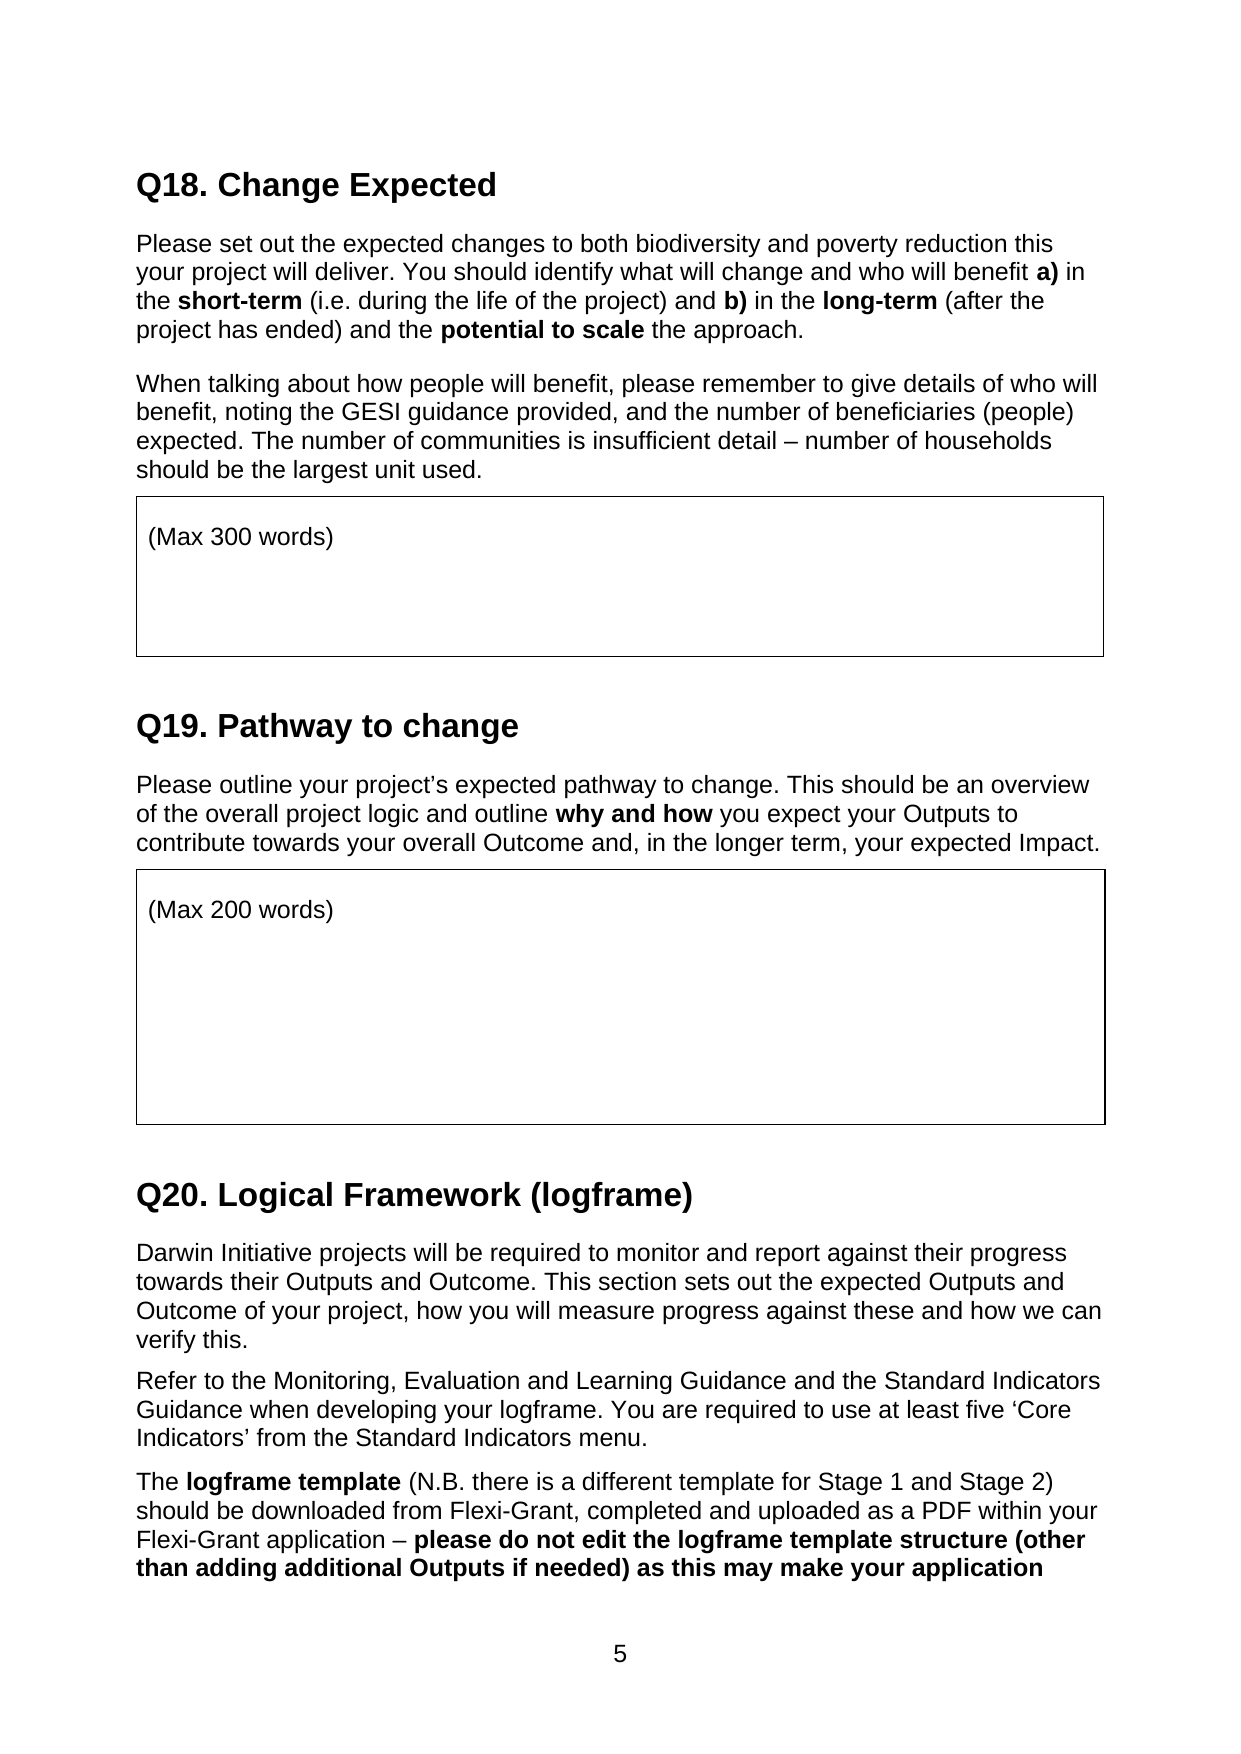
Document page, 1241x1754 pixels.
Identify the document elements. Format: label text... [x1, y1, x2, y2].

table_header (Max 300 words) [137, 497, 1103, 656]
text Please outline your project’s expected pathway to change. This should be an overview of the overall project logic and outline why and how you expect your Outputs to contribute towards your overall Outcome and, in the longer term, your expected Impact. [136, 770, 1104, 856]
text Q19. Pathway to change [136, 707, 1104, 745]
text Please set out the expected changes to both biodiversity and poverty reduction this your project will deliver. You should identify what will change and who will benefit a) in the short-term (i.e. during the life of the project) and b) in the long-term (after the project has ended) and the potential to scale the approach. [136, 228, 1104, 343]
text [136, 1467, 1104, 1582]
text Q20. Logical Framework (logframe) [136, 1175, 1104, 1213]
text Darwin Initiative projects will be required to monitor and report against their progress towards their Outputs and Outcome. This section sets out the expected Outputs and Outcome of your project, how you will measure progress against these and how we can verify this. [136, 1238, 1104, 1353]
table_header (Max 200 words) [137, 870, 1104, 1124]
subtitle Q18. Change Expected [136, 165, 1104, 203]
text When talking about how people will benefit, please remember to give details of who will benefit, noting the GESI guidance provided, and the number of beneficiaries (people) expected. The number of communities is insufficient detail – number of households should be the largest unit used. [136, 368, 1104, 483]
text Refer to the Monitoring, Evaluation and Learning Guidance and the Standard Indicators Guidance when developing your logframe. You are required to use at least five ‘Core Indicators’ from the Standard Indicators menu. [136, 1366, 1104, 1452]
